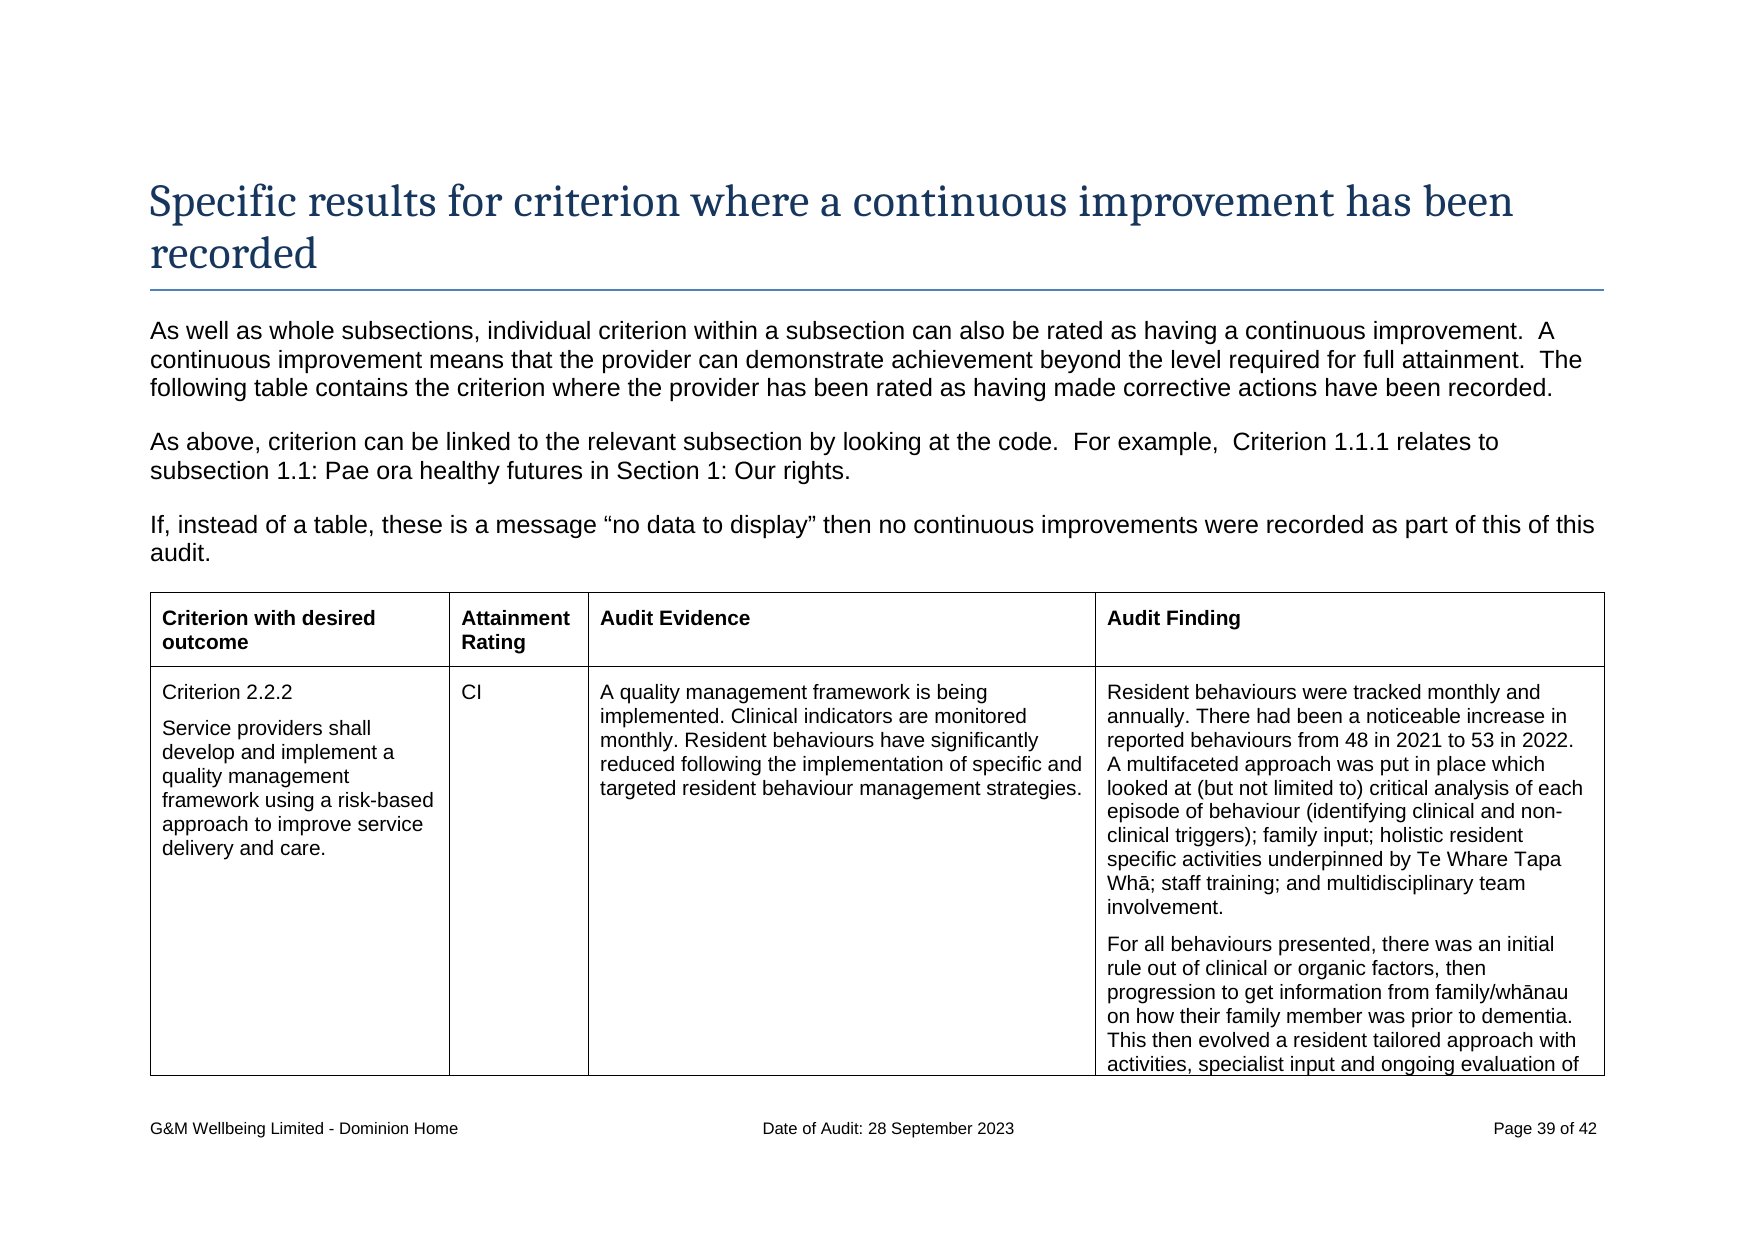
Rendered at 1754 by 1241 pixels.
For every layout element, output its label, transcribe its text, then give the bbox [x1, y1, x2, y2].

text If, instead of a table, these is a message “no data to display” then no continuous improvements were recorded as part of this of this audit. [150, 509, 1604, 567]
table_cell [1096, 667, 1604, 1075]
table_header Audit Finding [1096, 593, 1604, 666]
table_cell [589, 667, 1095, 1075]
text As above, criterion can be linked to the relevant subsection by looking at the code. For example, Criterion 1.1.1 relates to subsection 1.1: Pae ora healthy futures in Section 1: Our rights. [150, 427, 1604, 484]
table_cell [151, 667, 449, 1075]
text As well as whole subsections, individual criterion within a subsection can also be rated as having a continuous improvement. A continuous improvement means that the provider can demonstrate achievement beyond the level required for full attainment. The following table contains the criterion where the provider has been rated as having made corrective actions have been recorded. [150, 316, 1604, 402]
subtitle Specific results for criterion where a continuous improvement has been recorded [150, 175, 1604, 289]
table_header Audit Evidence [589, 593, 1095, 666]
table_header Attainment Rating [450, 593, 588, 666]
table_header Criterion with desired outcome [151, 593, 449, 666]
table_cell CI [450, 667, 588, 1075]
